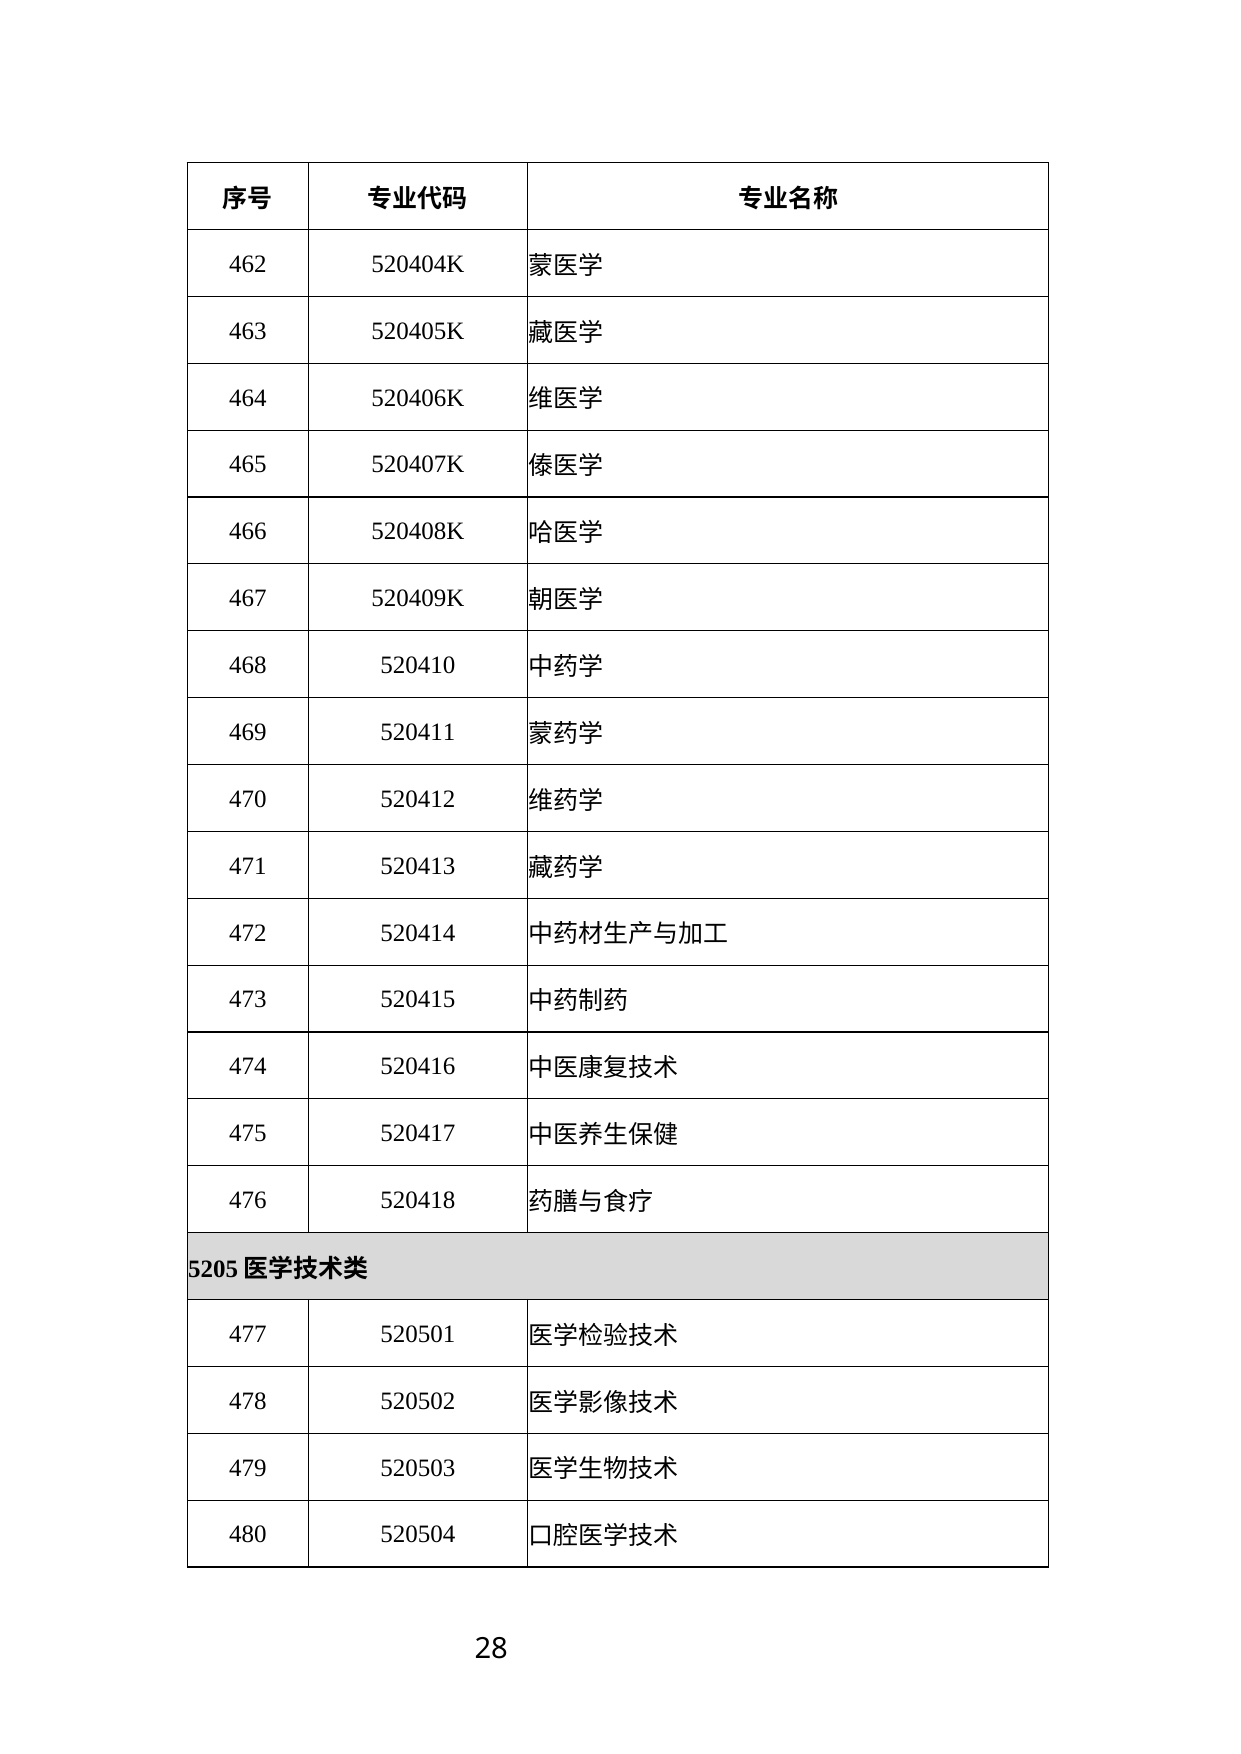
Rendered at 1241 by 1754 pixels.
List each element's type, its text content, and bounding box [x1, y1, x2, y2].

table_cell 中药材生产与加工 [528, 899, 1048, 964]
table_cell 520418 [309, 1166, 527, 1232]
table_cell 477 [188, 1300, 308, 1366]
table_cell 475 [188, 1099, 308, 1165]
table_cell 467 [188, 564, 308, 630]
table_cell 520410 [309, 631, 527, 697]
table_cell 藏医学 [528, 297, 1048, 363]
table_cell 520504 [309, 1501, 527, 1566]
table_cell 469 [188, 698, 308, 764]
table_cell 464 [188, 364, 308, 429]
table_cell 药膳与食疗 [528, 1166, 1048, 1232]
table_cell 472 [188, 899, 308, 964]
table_cell 傣医学 [528, 431, 1048, 496]
table_cell 520406K [309, 364, 527, 429]
table_cell 医学影像技术 [528, 1367, 1048, 1433]
table_cell 蒙医学 [528, 230, 1048, 296]
table_cell 476 [188, 1166, 308, 1232]
table_cell 520502 [309, 1367, 527, 1433]
table_cell 470 [188, 765, 308, 831]
table_cell 520405K [309, 297, 527, 363]
table_cell 中医康复技术 [528, 1033, 1048, 1098]
table_cell 474 [188, 1033, 308, 1098]
table_cell 520414 [309, 899, 527, 964]
table_cell 468 [188, 631, 308, 697]
table_cell 口腔医学技术 [528, 1501, 1048, 1566]
table_cell 520501 [309, 1300, 527, 1366]
table_cell 466 [188, 498, 308, 563]
table_cell 蒙药学 [528, 698, 1048, 764]
table_cell 480 [188, 1501, 308, 1566]
table_cell 藏药学 [528, 832, 1048, 898]
table_cell 520415 [309, 966, 527, 1031]
table_cell 朝医学 [528, 564, 1048, 630]
table_cell 520416 [309, 1033, 527, 1098]
table_cell 520409K [309, 564, 527, 630]
table_cell 520411 [309, 698, 527, 764]
table_cell 520407K [309, 431, 527, 496]
table_cell 471 [188, 832, 308, 898]
table_cell 维药学 [528, 765, 1048, 831]
table_cell 维医学 [528, 364, 1048, 429]
table_cell 医学检验技术 [528, 1300, 1048, 1366]
table_cell 479 [188, 1434, 308, 1499]
table_cell 520413 [309, 832, 527, 898]
table_cell 哈医学 [528, 498, 1048, 563]
table_header 专业名称 [528, 163, 1048, 229]
table_cell 520503 [309, 1434, 527, 1499]
table_cell 520408K [309, 498, 527, 563]
table_cell 463 [188, 297, 308, 363]
table_cell 520417 [309, 1099, 527, 1165]
table_cell 473 [188, 966, 308, 1031]
table_cell 520404K [309, 230, 527, 296]
table_cell 520412 [309, 765, 527, 831]
table_cell 中药学 [528, 631, 1048, 697]
table_cell 医学生物技术 [528, 1434, 1048, 1499]
table_cell 478 [188, 1367, 308, 1433]
table_cell 462 [188, 230, 308, 296]
table_cell 中医养生保健 [528, 1099, 1048, 1165]
table_header 序号 [188, 163, 308, 229]
table_header 专业代码 [309, 163, 527, 229]
table_cell 5205医学技术类 [188, 1233, 1048, 1299]
table_cell 中药制药 [528, 966, 1048, 1031]
table_cell 465 [188, 431, 308, 496]
